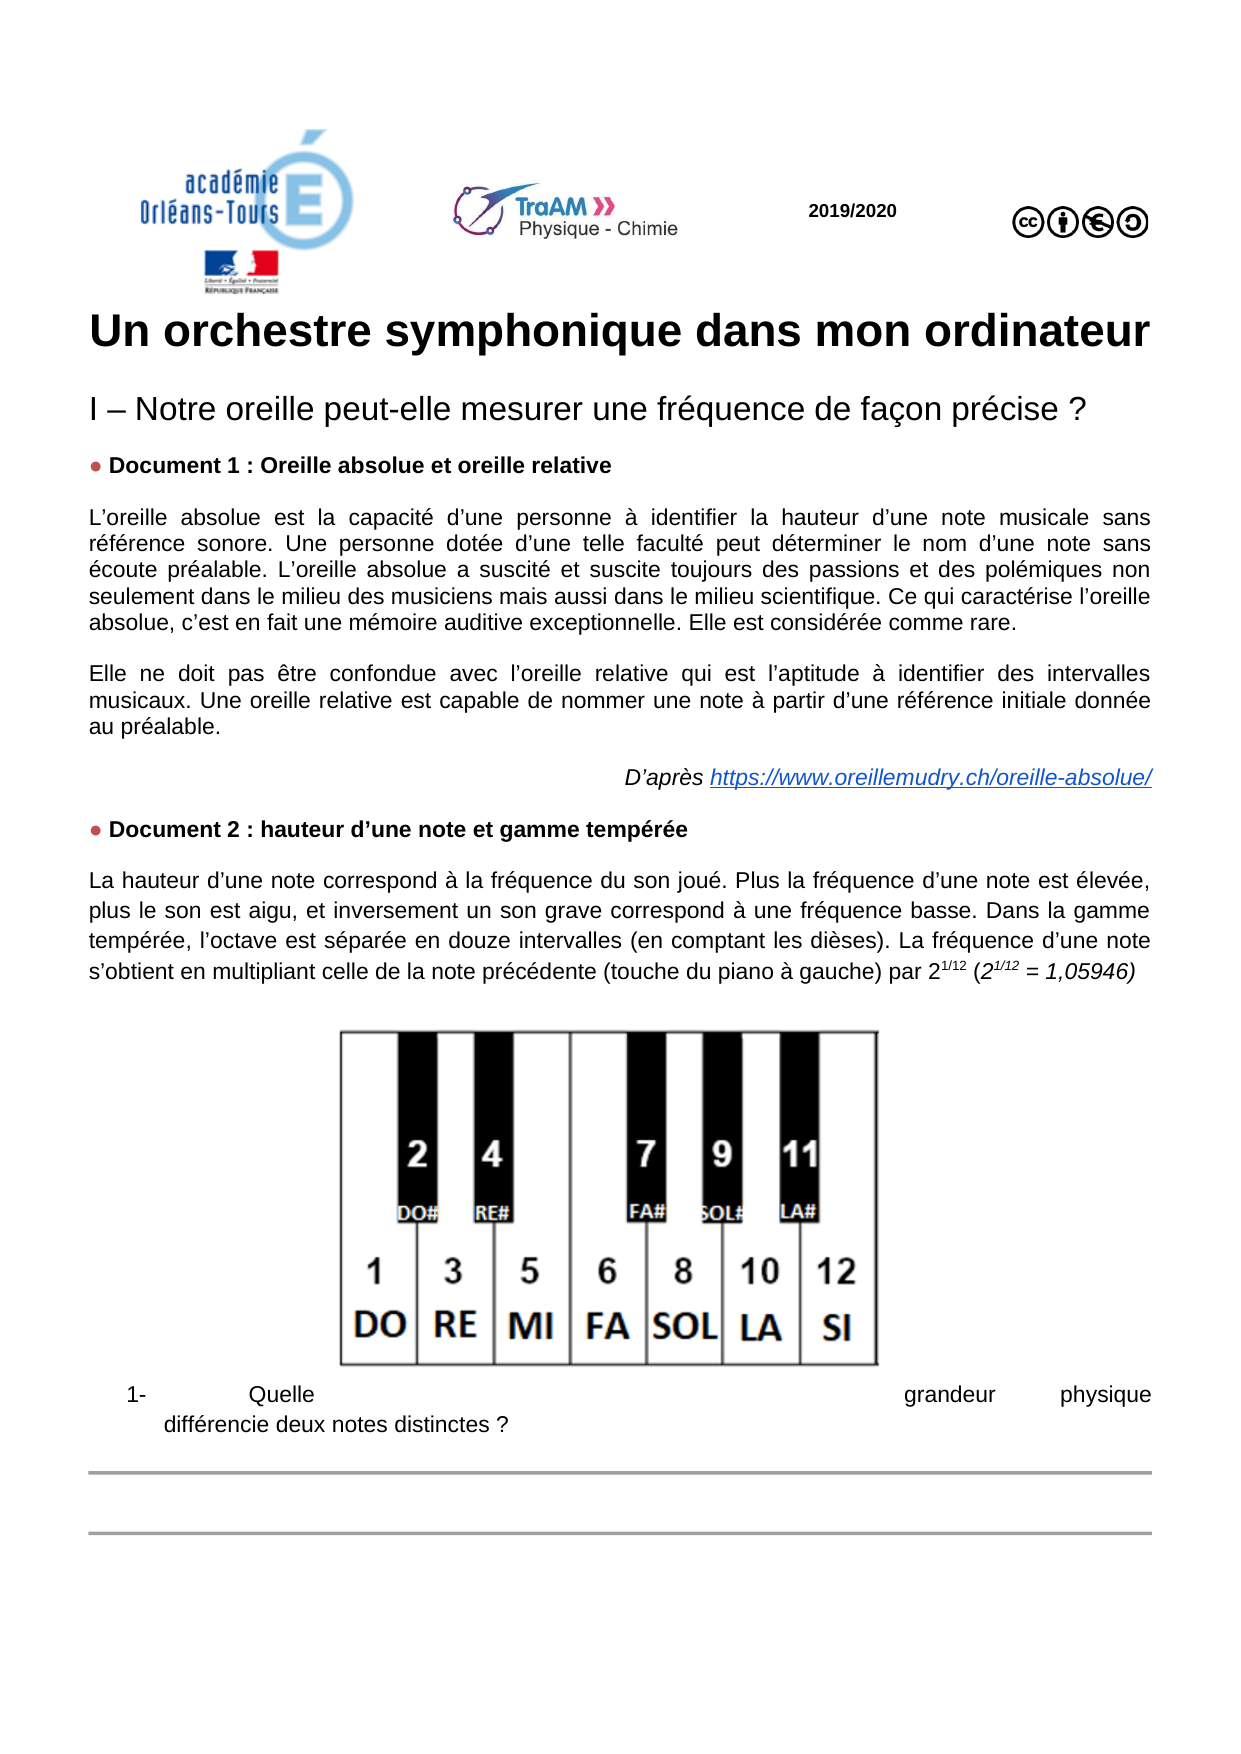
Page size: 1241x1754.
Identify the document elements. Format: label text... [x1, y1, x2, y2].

table_header 2019/2020 [704, 119, 1001, 303]
picture [1012, 206, 1149, 238]
text D’après https://www.oreillemudry.ch/oreille-absolue/ [88, 764, 1152, 791]
picture [140, 129, 354, 294]
text ● Document 2 : hauteur d’une note et gamme tempérée [88, 816, 1152, 842]
picture [333, 1023, 886, 1371]
text La hauteur d’une note correspond à la fréquence du son joué. Plus la fréquence d’une note est élevée, plus le son est aigu, et inversement un son grave correspond à une fréquence basse. Dans la gamme tempérée, l’octave est séparée en douze intervalles (en comptant les dièses). La fréquence d’une note s’obtient en multipliant celle de la note précédente (touche du piano à gauche) par 21/12 (21/12 = 1,05946) [88, 867, 1152, 984]
text Elle ne doit pas être confondue avec l’oreille relative qui est l’aptitude à identifier des intervalles musicaux. Une oreille relative est capable de nommer une note à partir d’une référence initiale donnée au préalable. [88, 660, 1152, 739]
text ● Document 1 : Oreille absolue et oreille relative [88, 452, 1152, 478]
text 1- Quelle grandeur physique différencie deux notes distinctes ? [126, 1381, 1152, 1437]
subtitle I – Notre oreille peut-elle mesurer une fréquence de façon précise ? [88, 389, 1152, 427]
text L’oreille absolue est la capacité d’une personne à identifier la hauteur d’une note musicale sans référence sonore. Une personne dotée d’une telle faculté peut déterminer le nom d’une note sans écoute préalable. L’oreille absolue a suscité et suscite toujours des passions et des polémiques non seulement dans le milieu des musiciens mais aussi dans le milieu scientifique. Ce qui caractérise l’oreille absolue, c’est en fait une mémoire auditive exceptionnelle. Elle est considérée comme rare. [88, 503, 1152, 635]
text Un orchestre symphonique dans mon ordinateur [88, 303, 1152, 356]
table_header [1001, 119, 1159, 303]
table_header [89, 119, 424, 303]
table_header [425, 119, 704, 303]
picture [445, 176, 683, 242]
